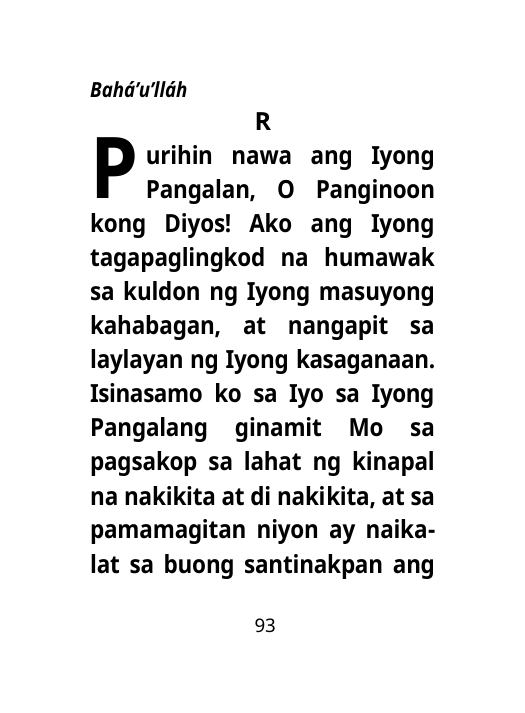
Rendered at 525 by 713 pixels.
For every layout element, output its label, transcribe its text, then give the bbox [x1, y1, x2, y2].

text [90, 75, 435, 103]
text R [90, 103, 435, 137]
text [90, 137, 435, 580]
